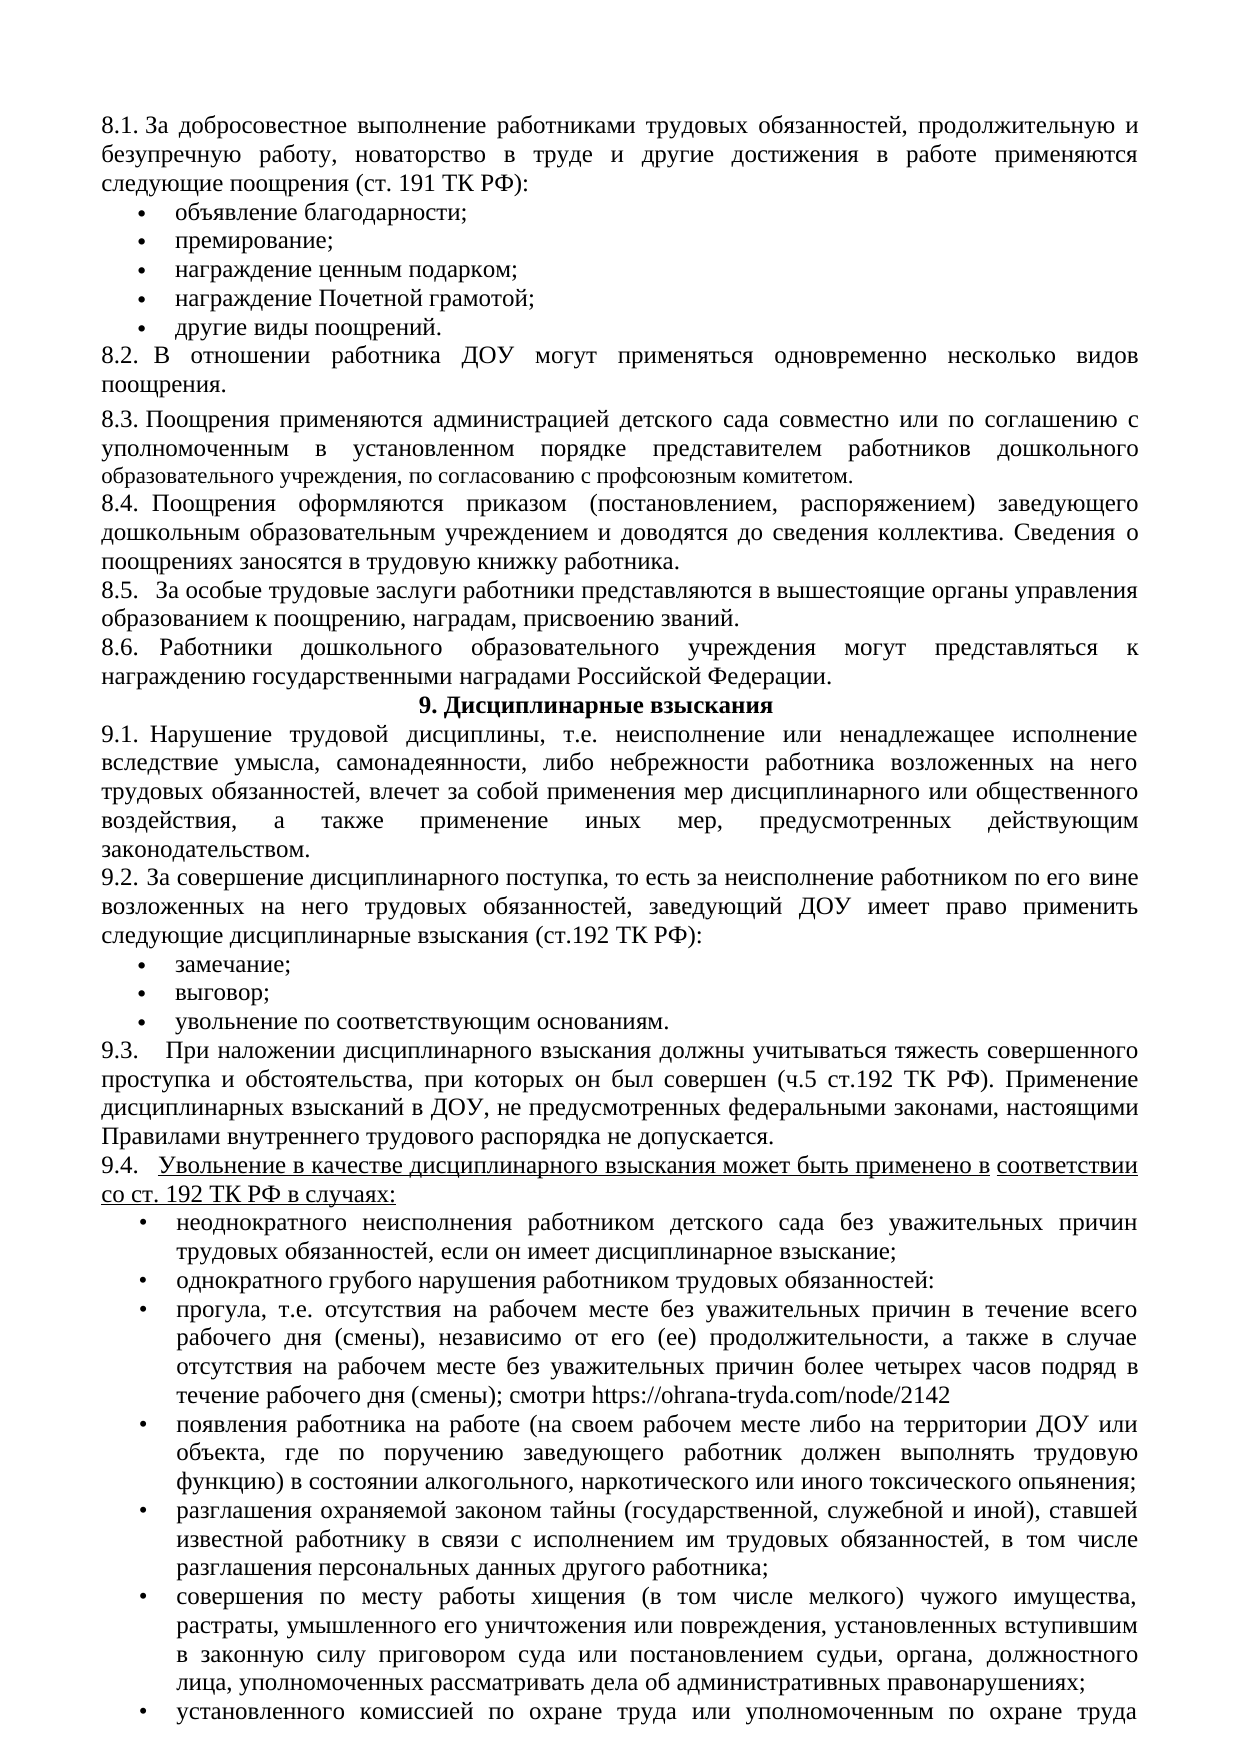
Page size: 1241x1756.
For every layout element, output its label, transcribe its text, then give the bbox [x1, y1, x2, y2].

list Поощрения применяются администрацией детского сада совместно или по соглашению с уполномоченным в установленном порядке представителем работников дошкольного образовательного учреждения, по согласованию с профсоюзным комитетом. [101, 404, 1139, 488]
list однократного грубого нарушения работником трудовых обязанностей: [138, 1265, 1165, 1294]
list За совершение дисциплинарного поступка, то есть за неисполнение работником по его вине возложенных на него трудовых обязанностей, заведующий ДОУ имеет право применить следующие дисциплинарные взыскания (ст.192 ТК РФ): [101, 862, 1139, 949]
list прогула, т.е. отсутствия на рабочем месте без уважительных причин в течение всего рабочего дня (смены), независимо от его (ее) продолжительности, а также в случае отсутствия на рабочем месте без уважительных причин более четырех часов подряд в течение рабочего дня (смены); смотри https://ohrana-tryda.com/node/2142 [138, 1294, 1138, 1409]
list Нарушение трудовой дисциплины, т.е. неисполнение или ненадлежащее исполнение вследствие умысла, самонадеянности, либо небрежности работника возложенных на него трудовых обязанностей, влечет за собой применения мер дисциплинарного или общественного воздействия, а также применение иных мер, предусмотренных действующим законодательством. [101, 719, 1138, 862]
list неоднократного неисполнения работником детского сада без уважительных причин трудовых обязанностей, если он имеет дисциплинарное взыскание; [138, 1207, 1138, 1265]
list Поощрения оформляются приказом (постановлением, распоряжением) заведующего дошкольным образовательным учреждением и доводятся до сведения коллектива. Сведения о поощрениях заносятся в трудовую книжку работника. [101, 488, 1139, 575]
list награждение Почетной грамотой; [138, 283, 1165, 312]
list Работники дошкольного образовательного учреждения могут представляться к награждению государственными наградами Российской Федерации. [101, 632, 1139, 690]
list другие виды поощрений. [138, 312, 1165, 340]
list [138, 1696, 1138, 1725]
list разглашения охраняемой законом тайны (государственной, служебной и иной), ставшей известной работнику в связи с исполнением им трудовых обязанностей, в том числе разглашения персональных данных другого работника; [138, 1495, 1138, 1581]
subtitle Дисциплинарные взыскания [418, 690, 1165, 719]
list выговор; [138, 977, 1165, 1006]
list За добросовестное выполнение работниками трудовых обязанностей, продолжительную и безупречную работу, новаторство в труде и другие достижения в работе применяются следующие поощрения (ст. 191 ТК РФ): [101, 110, 1138, 197]
list объявление благодарности; [138, 197, 1165, 225]
list премирование; [138, 225, 1165, 254]
list При наложении дисциплинарного взыскания должны учитываться тяжесть совершенного проступка и обстоятельства, при которых он был совершен (ч.5 ст.192 ТК РФ). Применение дисциплинарных взысканий в ДОУ, не предусмотренных федеральными законами, настоящими Правилами внутреннего трудового распорядка не допускается. [101, 1035, 1138, 1150]
list увольнение по соответствующим основаниям. [138, 1006, 1165, 1035]
list замечание; [138, 949, 1165, 977]
list В отношении работника ДОУ могут применяться одновременно несколько видов поощрения. [101, 340, 1138, 398]
list награждение ценным подарком; [138, 254, 1165, 283]
list Увольнение в качестве дисциплинарного взыскания может быть применено в соответствии со ст. 192 ТК РФ в случаях: [101, 1150, 1138, 1207]
list совершения по месту работы хищения (в том числе мелкого) чужого имущества, растраты, умышленного его уничтожения или повреждения, установленных вступившим в законную силу приговором суда или постановлением судьи, органа, должностного лица, уполномоченных рассматривать дела об административных правонарушениях; [138, 1581, 1138, 1696]
list За особые трудовые заслуги работники представляются в вышестоящие органы управления образованием к поощрению, наградам, присвоению званий. [101, 575, 1138, 632]
list появления работника на работе (на своем рабочем месте либо на территории ДОУ или объекта, где по поручению заведующего работник должен выполнять трудовую функцию) в состоянии алкогольного, наркотического или иного токсического опьянения; [138, 1409, 1138, 1495]
